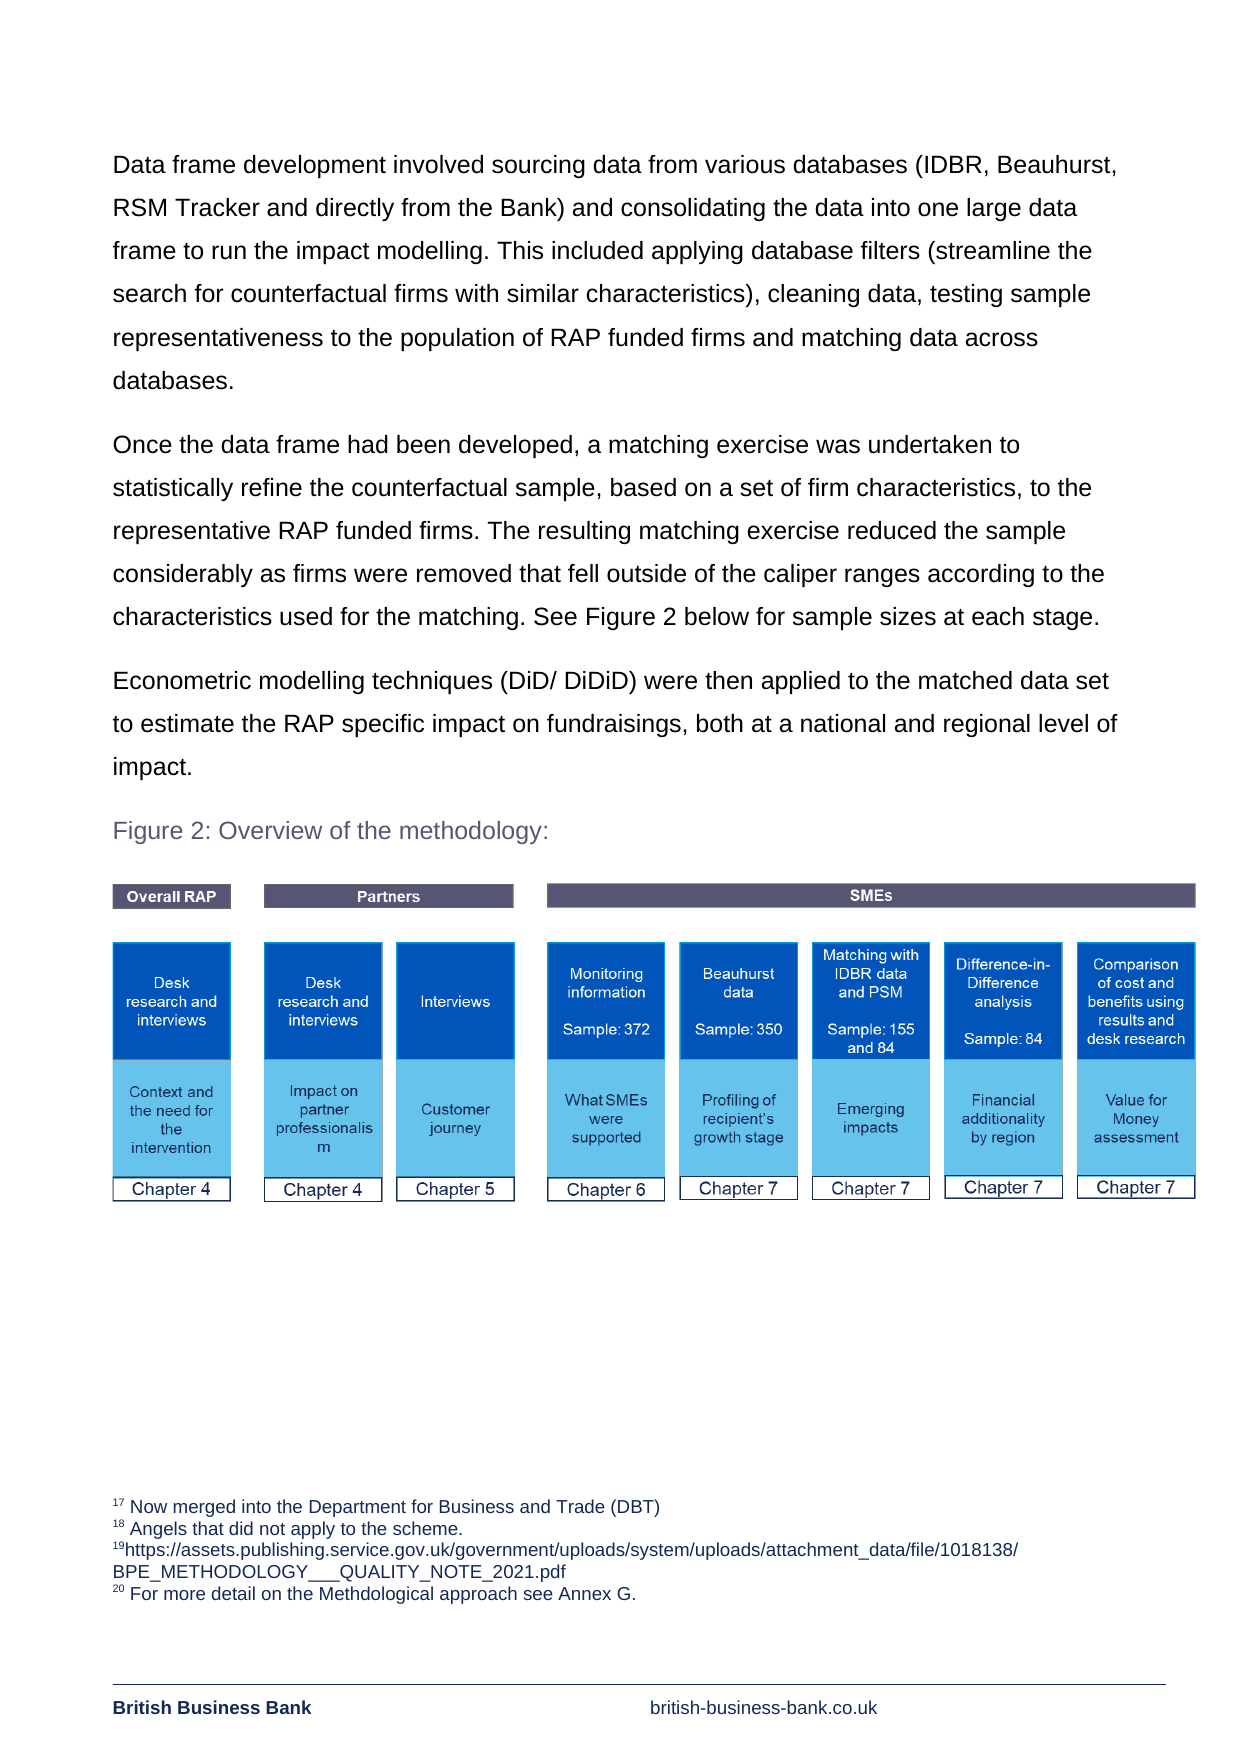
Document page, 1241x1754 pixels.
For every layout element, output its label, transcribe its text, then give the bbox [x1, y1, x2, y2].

text Data frame development involved sourcing data from various databases (IDBR, Beauhurst, RSM Tracker and directly from the Bank) and consolidating the data into one large data frame to run the impact modelling. This included applying database filters (streamline the search for counterfactual firms with similar characteristics), cleaning data, testing sample representativeness to the population of RAP funded firms and matching data across databases. [112, 150, 1128, 394]
text Figure 2: Overview of the methodology: [112, 816, 1128, 845]
picture [112, 944, 229, 1058]
text Once the data frame had been developed, a matching exercise was undertaken to statistically refine the counterfactual sample, based on a set of firm characteristics, to the representative RAP funded firms. The resulting matching exercise reduced the sample considerably as firms were removed that fell outside of the caliper ranges according to the characteristics used for the matching. See Figure 2 below for sample sizes at each stage. [112, 429, 1128, 631]
text Econometric modelling techniques (DiD/ DiDiD) were then applied to the matched data set to estimate the RAP specific impact on fundraisings, both at a national and regional level of impact. [112, 666, 1128, 781]
picture [112, 880, 1197, 1211]
